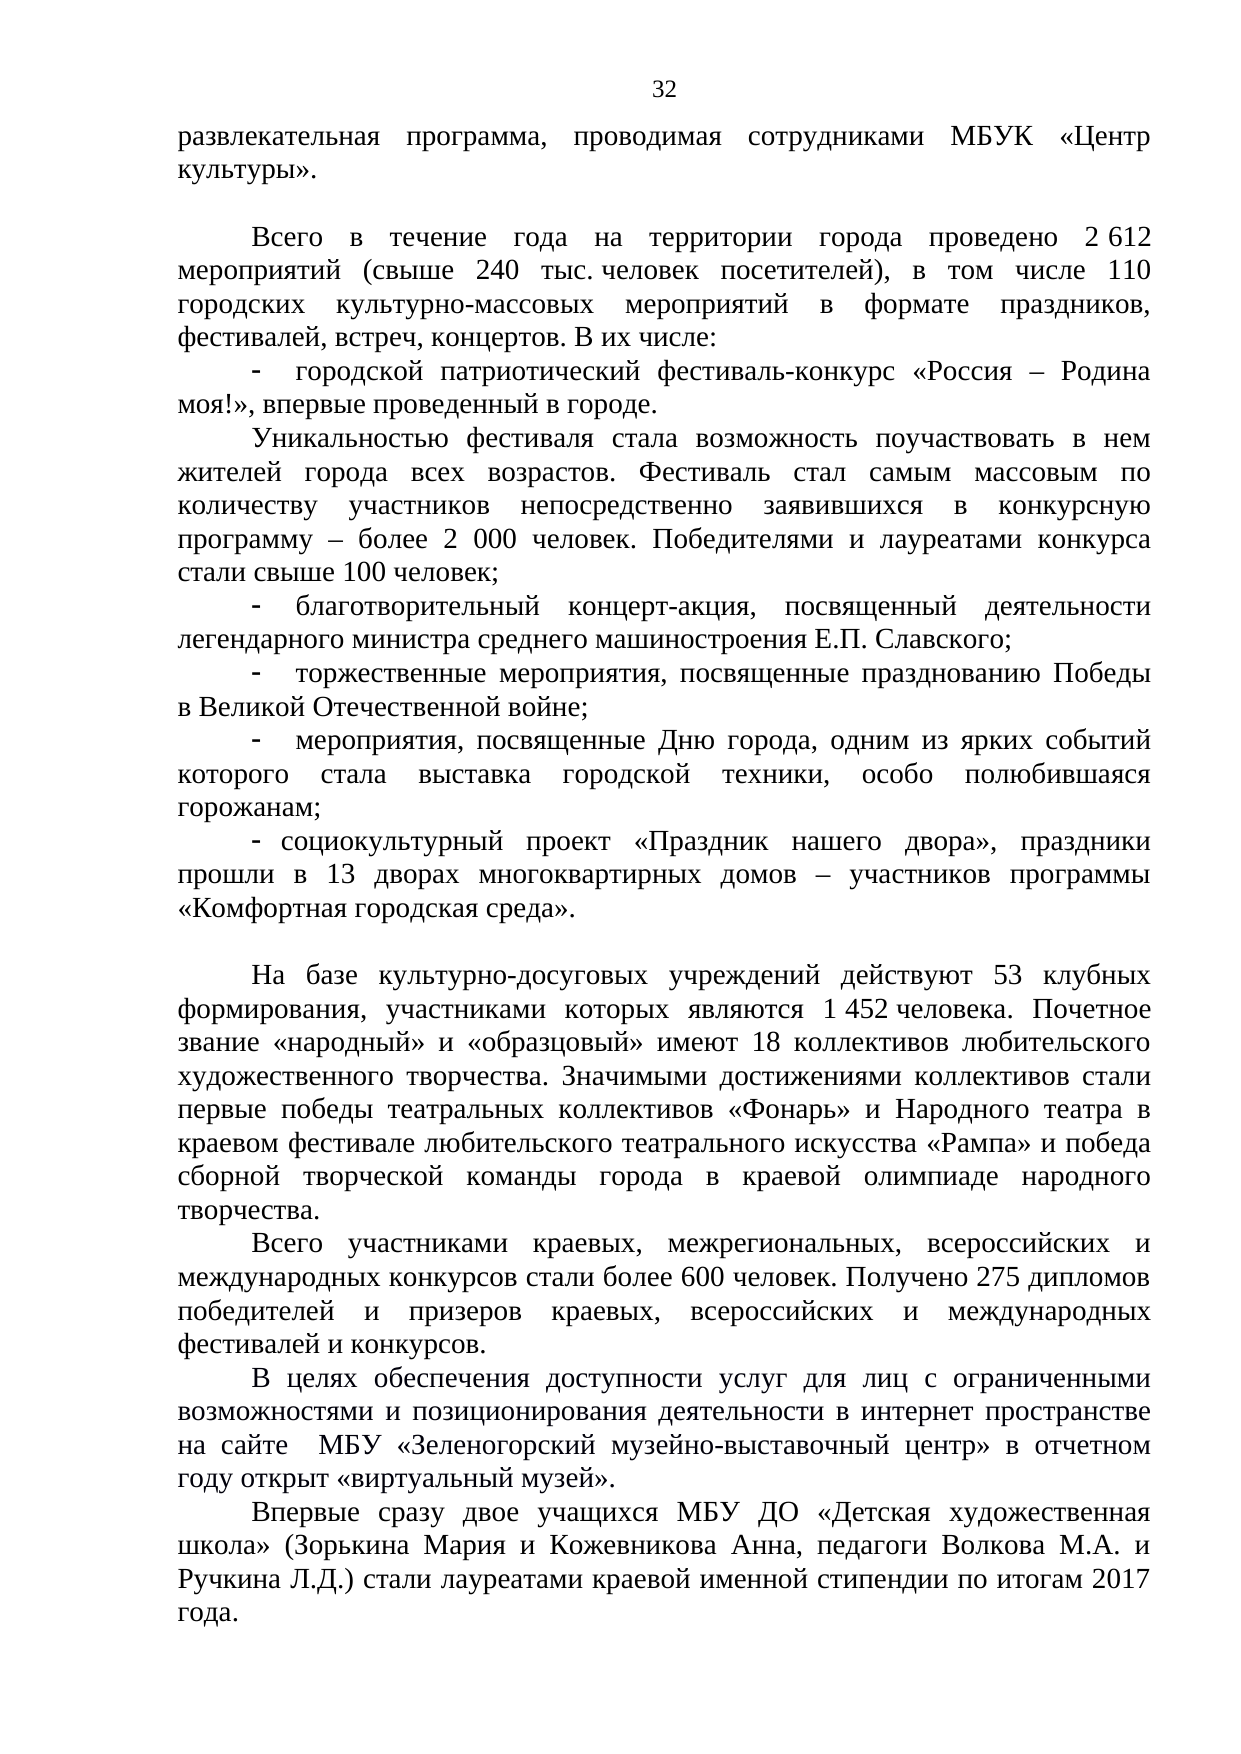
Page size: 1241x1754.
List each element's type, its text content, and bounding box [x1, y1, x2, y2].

list благотворительный концерт-акция, посвященный деятельности легендарного министра среднего машиностроения Е.П. Славского; [177, 588, 1152, 655]
list мероприятия, посвященные Дню города, одним из ярких событий которого стала выставка городской техники, особо полюбившаяся горожанам; [177, 722, 1152, 823]
list торжественные мероприятия, посвященные празднованию Победы в Великой Отечественной войне; [177, 655, 1152, 722]
text Всего участниками краевых, межрегиональных, всероссийских и международных конкурсов стали более 600 человек. Получено 275 дипломов победителей и призеров краевых, всероссийских и международных фестивалей и конкурсов. [177, 1226, 1152, 1360]
list Уникальностью фестиваля стала возможность поучаствовать в нем жителей города всех возрастов. Фестиваль стал самым массовым по количеству участников непосредственно заявившихся в конкурсную программу – более 2 000 человек. Победителями и лауреатами конкурса стали свыше 100 человек; [177, 420, 1152, 588]
list городской патриотический фестиваль-конкурс «Россия – Родина моя!», впервые проведенный в городе. [177, 353, 1152, 420]
text На базе культурно-досуговых учреждений действуют 53 клубных формирования, участниками которых являются 1 452 человека. Почетное звание «народный» и «образцовый» имеют 18 коллективов любительского художественного творчества. Значимыми достижениями коллективов стали первые победы театральных коллективов «Фонарь» и Народного театра в краевом фестивале любительского театрального искусства «Рампа» и победа сборной творческой команды города в краевой олимпиаде народного творчества. [177, 957, 1152, 1226]
text Всего в течение года на территории города проведено 2 612 мероприятий (свыше 240 тыс. человек посетителей), в том числе 110 городских культурно-массовых мероприятий в формате праздников, фестивалей, встреч, концертов. В их числе: [177, 219, 1152, 353]
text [177, 118, 1152, 185]
text В целях обеспечения доступности услуг для лиц с ограниченными возможностями и позиционирования деятельности в интернет пространстве на сайте МБУ «Зеленогорский музейно-выставочный центр» в отчетном году открыт «виртуальный музей». [177, 1360, 1152, 1494]
text Впервые сразу двое учащихся МБУ ДО «Детская художественная школа» (Зорькина Мария и Кожевникова Анна, педагоги Волкова М.А. и Ручкина Л.Д.) стали лауреатами краевой именной стипендии по итогам 2017 года. [177, 1494, 1152, 1628]
list социокультурный проект «Праздник нашего двора», праздники прошли в 13 дворах многоквартирных домов – участников программы «Комфортная городская среда». [177, 823, 1152, 924]
